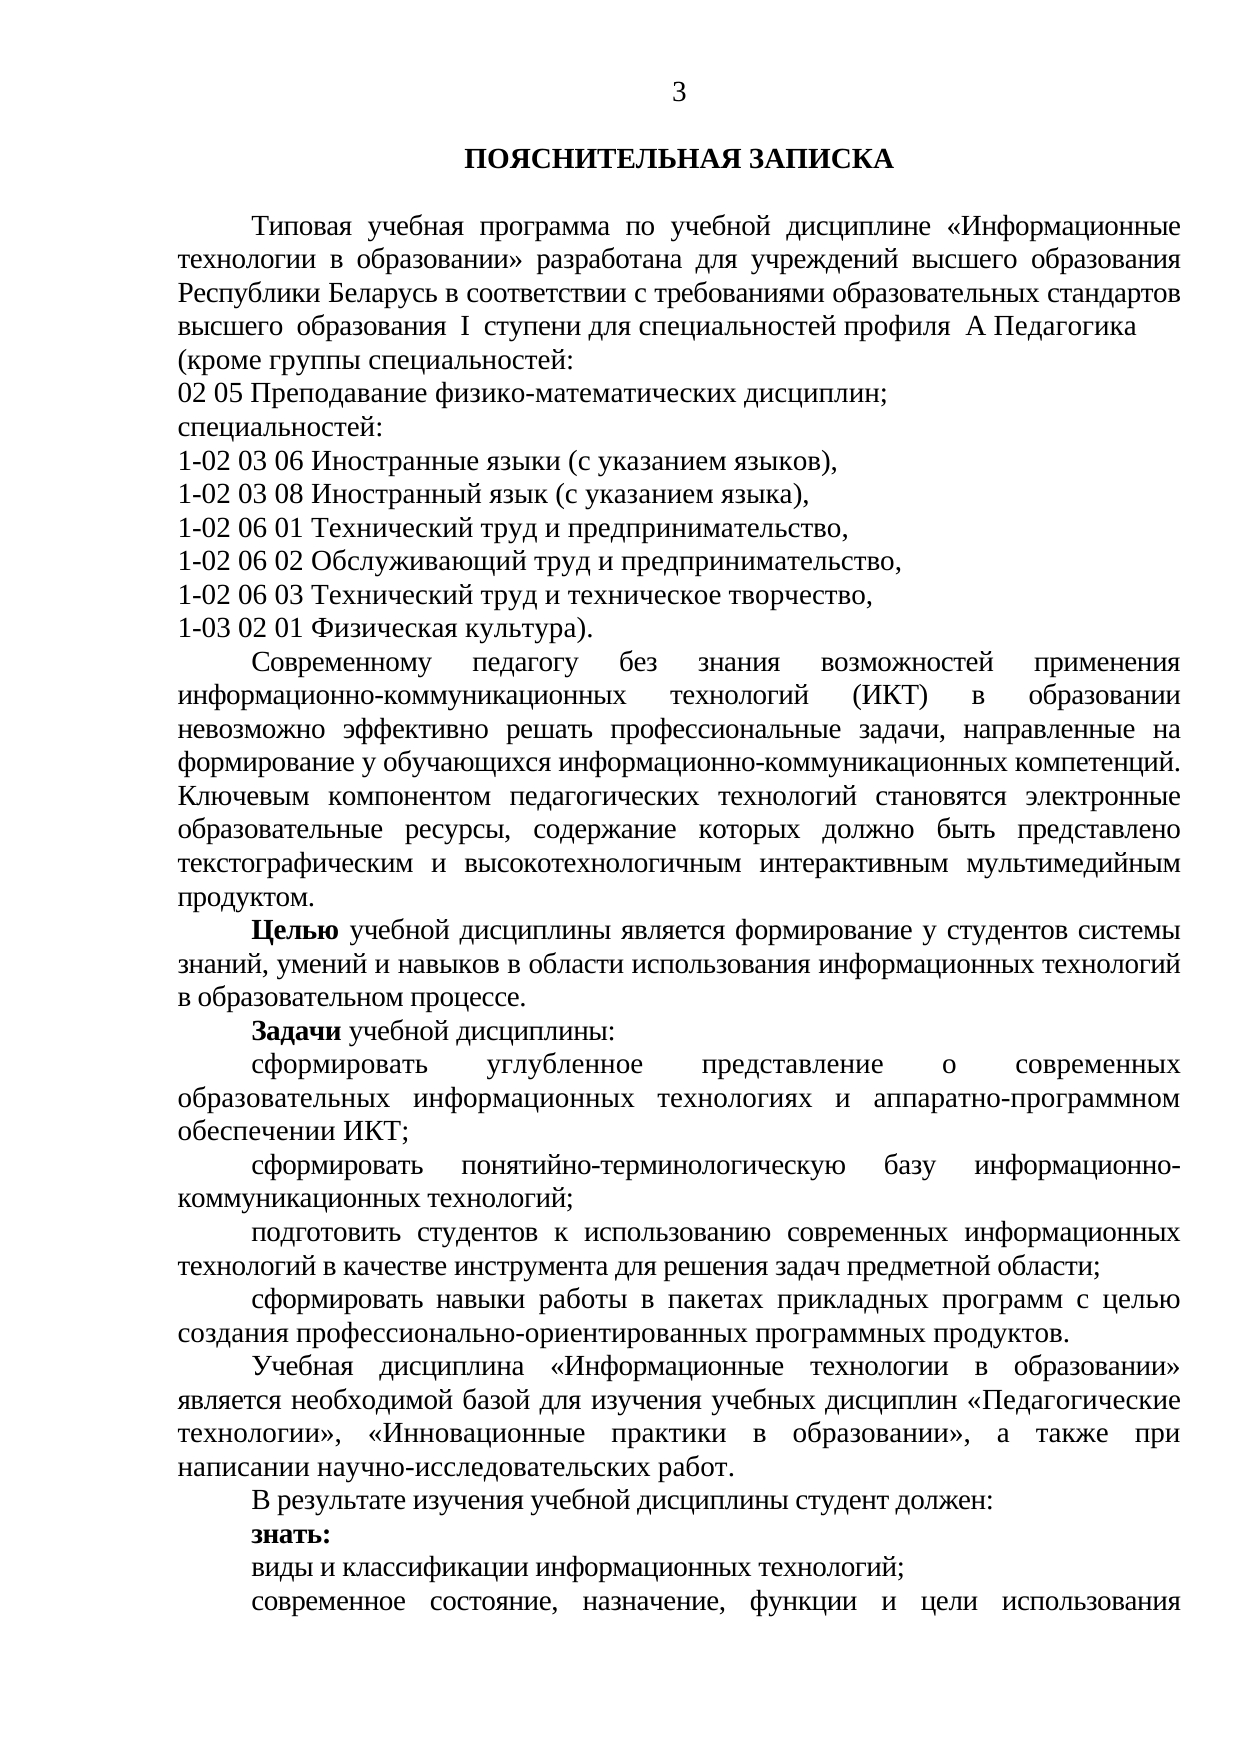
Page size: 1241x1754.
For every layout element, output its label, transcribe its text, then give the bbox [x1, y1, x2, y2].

text Типовая учебная программа по учебной дисциплине «Информационные технологии в образовании» разработана для учреждений высшего образования Республики Беларусь в соответствии с требованиями образовательных стандартов высшего образования I ступени для специальностей профиля А Педагогика [177, 208, 1181, 342]
text Современному педагогу без знания возможностей применения информационно-коммуникационных технологий (ИКТ) в образовании невозможно эффективно решать профессиональные задачи, направленные на формирование у обучающихся информационно-коммуникационных компетенций. Ключевым компонентом педагогических технологий становятся электронные образовательные ресурсы, содержание которых должно быть представлено текстографическим и высокотехнологичным интерактивным мультимедийным продуктом. [177, 644, 1181, 912]
text Учебная дисциплина «Информационные технологии в образовании» является необходимой базой для изучения учебных дисциплин «Педагогические технологии», «Инновационные практики в образовании», а также при написании научно-исследовательских работ. [177, 1348, 1181, 1482]
text 1-02 03 08 Иностранный язык (с указанием языка), [177, 476, 1181, 510]
text Задачи учебной дисциплины: [177, 1013, 1181, 1046]
text 02 05 Преподавание физико-математических дисциплин; [177, 376, 1181, 409]
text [177, 1583, 1181, 1617]
text виды и классификации информационных технологий; [177, 1549, 1181, 1583]
text 1-03 02 01 Физическая культура). [177, 610, 1181, 644]
text подготовить студентов к использованию современных информационных технологий в качестве инструмента для решения задач предметной области; [177, 1214, 1181, 1281]
text знать: [177, 1516, 1181, 1549]
text 1-02 03 06 Иностранные языки (с указанием языков), [177, 443, 1181, 476]
text специальностей: [177, 409, 1181, 443]
text Целью учебной дисциплины является формирование у студентов системы знаний, умений и навыков в области использования информационных технологий в образовательном процессе. [177, 912, 1181, 1013]
text 1-02 06 02 Обслуживающий труд и предпринимательство, [177, 543, 1181, 577]
text сформировать углубленное представление о современных образовательных информационных технологиях и аппаратно-программном обеспечении ИКТ; [177, 1046, 1181, 1147]
text В результате изучения учебной дисциплины студент должен: [177, 1482, 1181, 1516]
text сформировать понятийно-терминологическую базу информационно-коммуникационных технологий; [177, 1147, 1181, 1214]
text 1-02 06 03 Технический труд и техническое творчество, [177, 577, 1181, 610]
text 1-02 06 01 Технический труд и предпринимательство, [177, 510, 1181, 543]
text (кроме группы специальностей: [177, 342, 1181, 376]
text ПОЯСНИТЕЛЬНАЯ ЗАПИСКА [177, 141, 1181, 174]
text сформировать навыки работы в пакетах прикладных программ с целью создания профессионально-ориентированных программных продуктов. [177, 1281, 1181, 1348]
